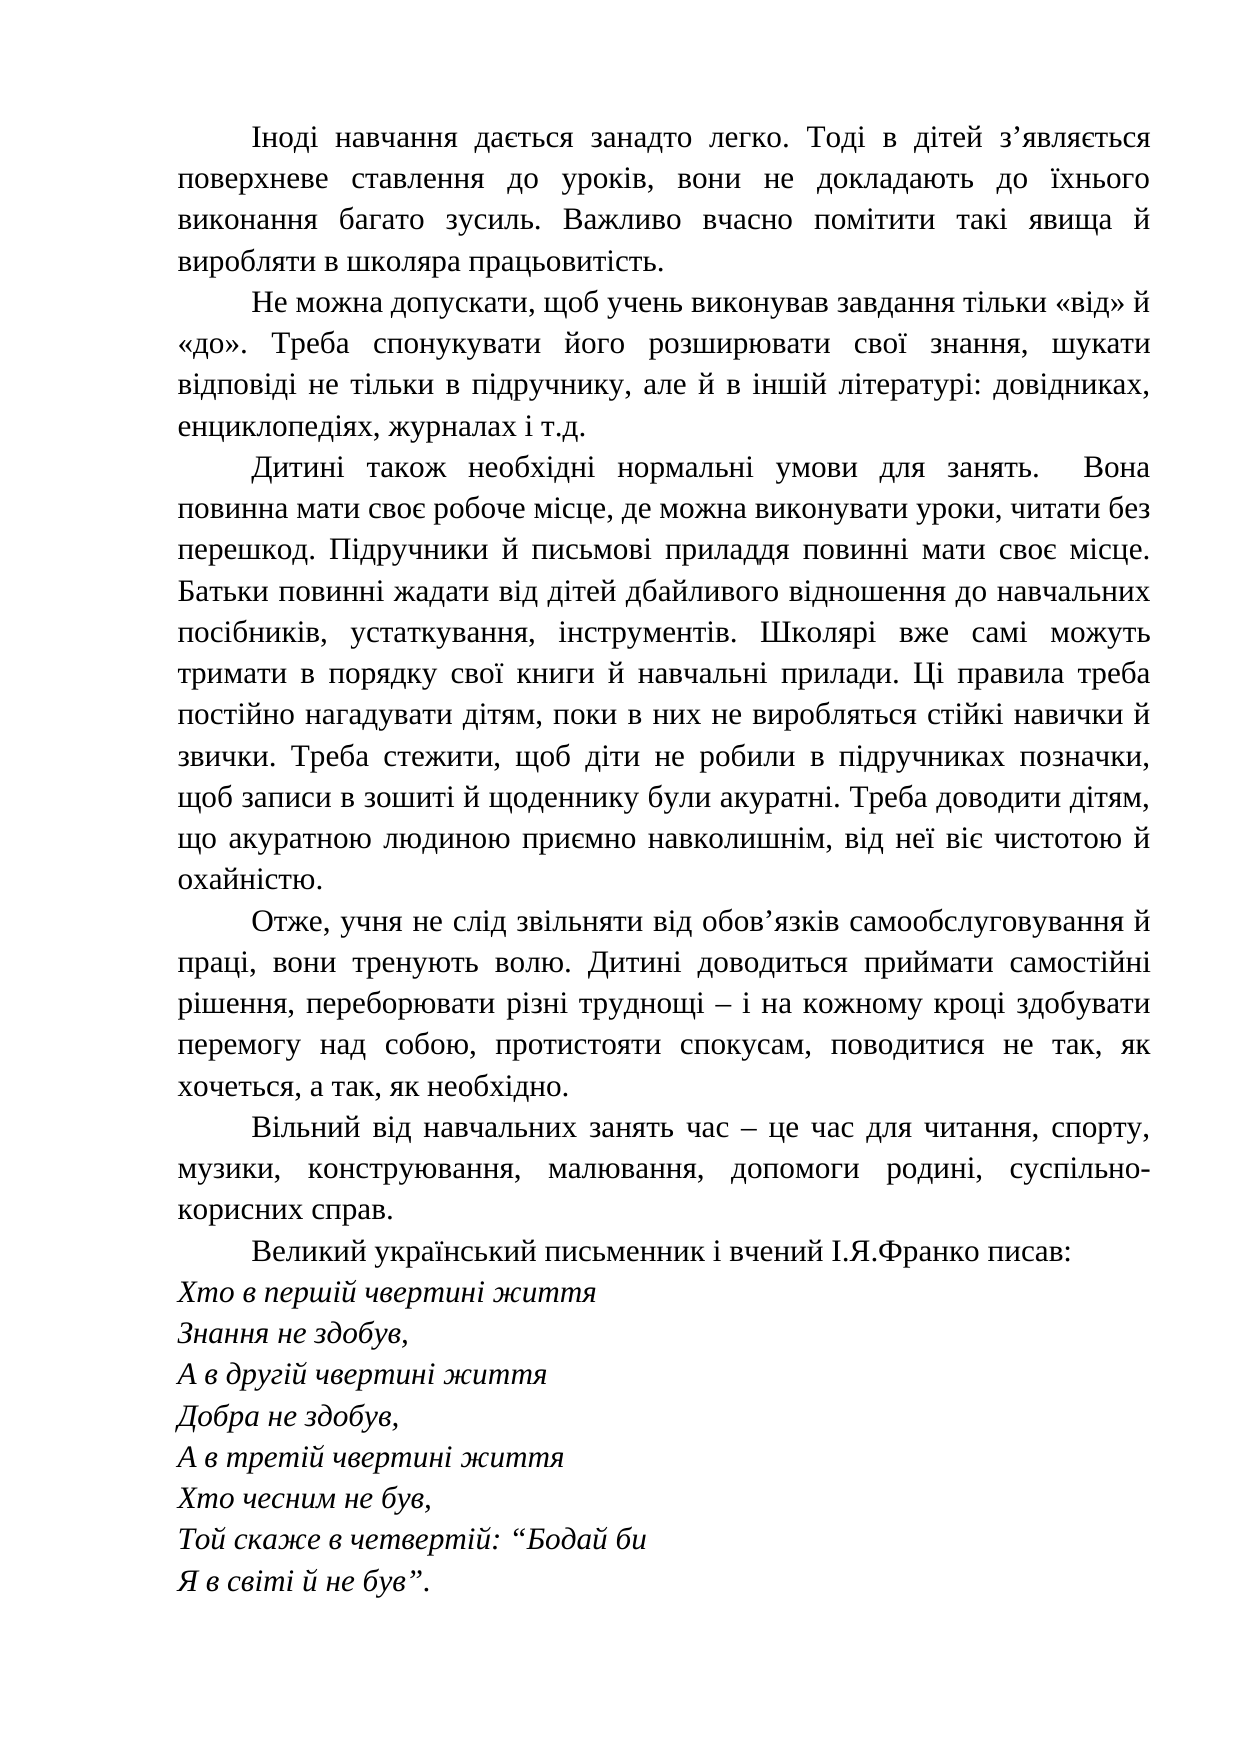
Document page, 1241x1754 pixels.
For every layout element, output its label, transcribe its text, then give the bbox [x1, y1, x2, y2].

text Дитині також необхідні нормальні умови для занять. Вона повинна мати своє робоче місце, де можна виконувати уроки, читати без перешкод. Підручники й письмові приладдя повинні мати своє місце. Батьки повинні жадати від дітей дбайливого відношення до навчальних посібників, устаткування, інструментів. Школярі вже самі можуть тримати в порядку свої книги й навчальні прилади. Ці правила треба постійно нагадувати дітям, поки в них не виробляться стійкі навички й звички. Треба стежити, щоб діти не робили в підручниках позначки, щоб записи в зошиті й щоденнику були акуратні. Треба доводити дітям, що акуратною людиною приємно навколишнім, від неї віє чистотою й охайністю. [177, 448, 1152, 897]
text Великий український письменник і вчений І.Я.Франко писав: [177, 1232, 1152, 1268]
text А в третій чвертині життя [177, 1438, 1152, 1474]
text Той скаже в четвертій: “Бодай би [177, 1521, 1152, 1557]
text Отже, учня не слід звільняти від обов’язків самообслуговування й праці, вони тренують волю. Дитині доводиться приймати самостійні рішення, переборювати різні труднощі – і на кожному кроці здобувати перемогу над собою, протистояти спокусам, поводитися не так, як хочеться, а так, як необхідно. [177, 902, 1152, 1103]
text Не можна допускати, щоб учень виконував завдання тільки «від» й «до». Треба спонукувати його розширювати свої знання, шукати відповіді не тільки в підручнику, але й в іншій літературі: довідниках, енциклопедіях, журналах і т.д. [177, 283, 1152, 443]
text Знання не здобув, [177, 1314, 1152, 1350]
text Хто чесним не був, [177, 1479, 1152, 1515]
text Іноді навчання дається занадто легко. Тоді в дітей з’являється поверхневе ставлення до уроків, вони не докладають до їхнього виконання багато зусиль. Важливо вчасно помітити такі явища й виробляти в школяра працьовитість. [177, 118, 1152, 278]
text А в другій чвертині життя [177, 1356, 1152, 1392]
text Я в світі й не був”. [177, 1562, 1152, 1598]
text Вільний від навчальних занять час – це час для читання, спорту, музики, конструювання, малювання, допомоги родині, суспільно-корисних справ. [177, 1108, 1152, 1227]
text Добра не здобув, [177, 1397, 1152, 1433]
text Хто в першій чвертині життя [177, 1273, 1152, 1309]
